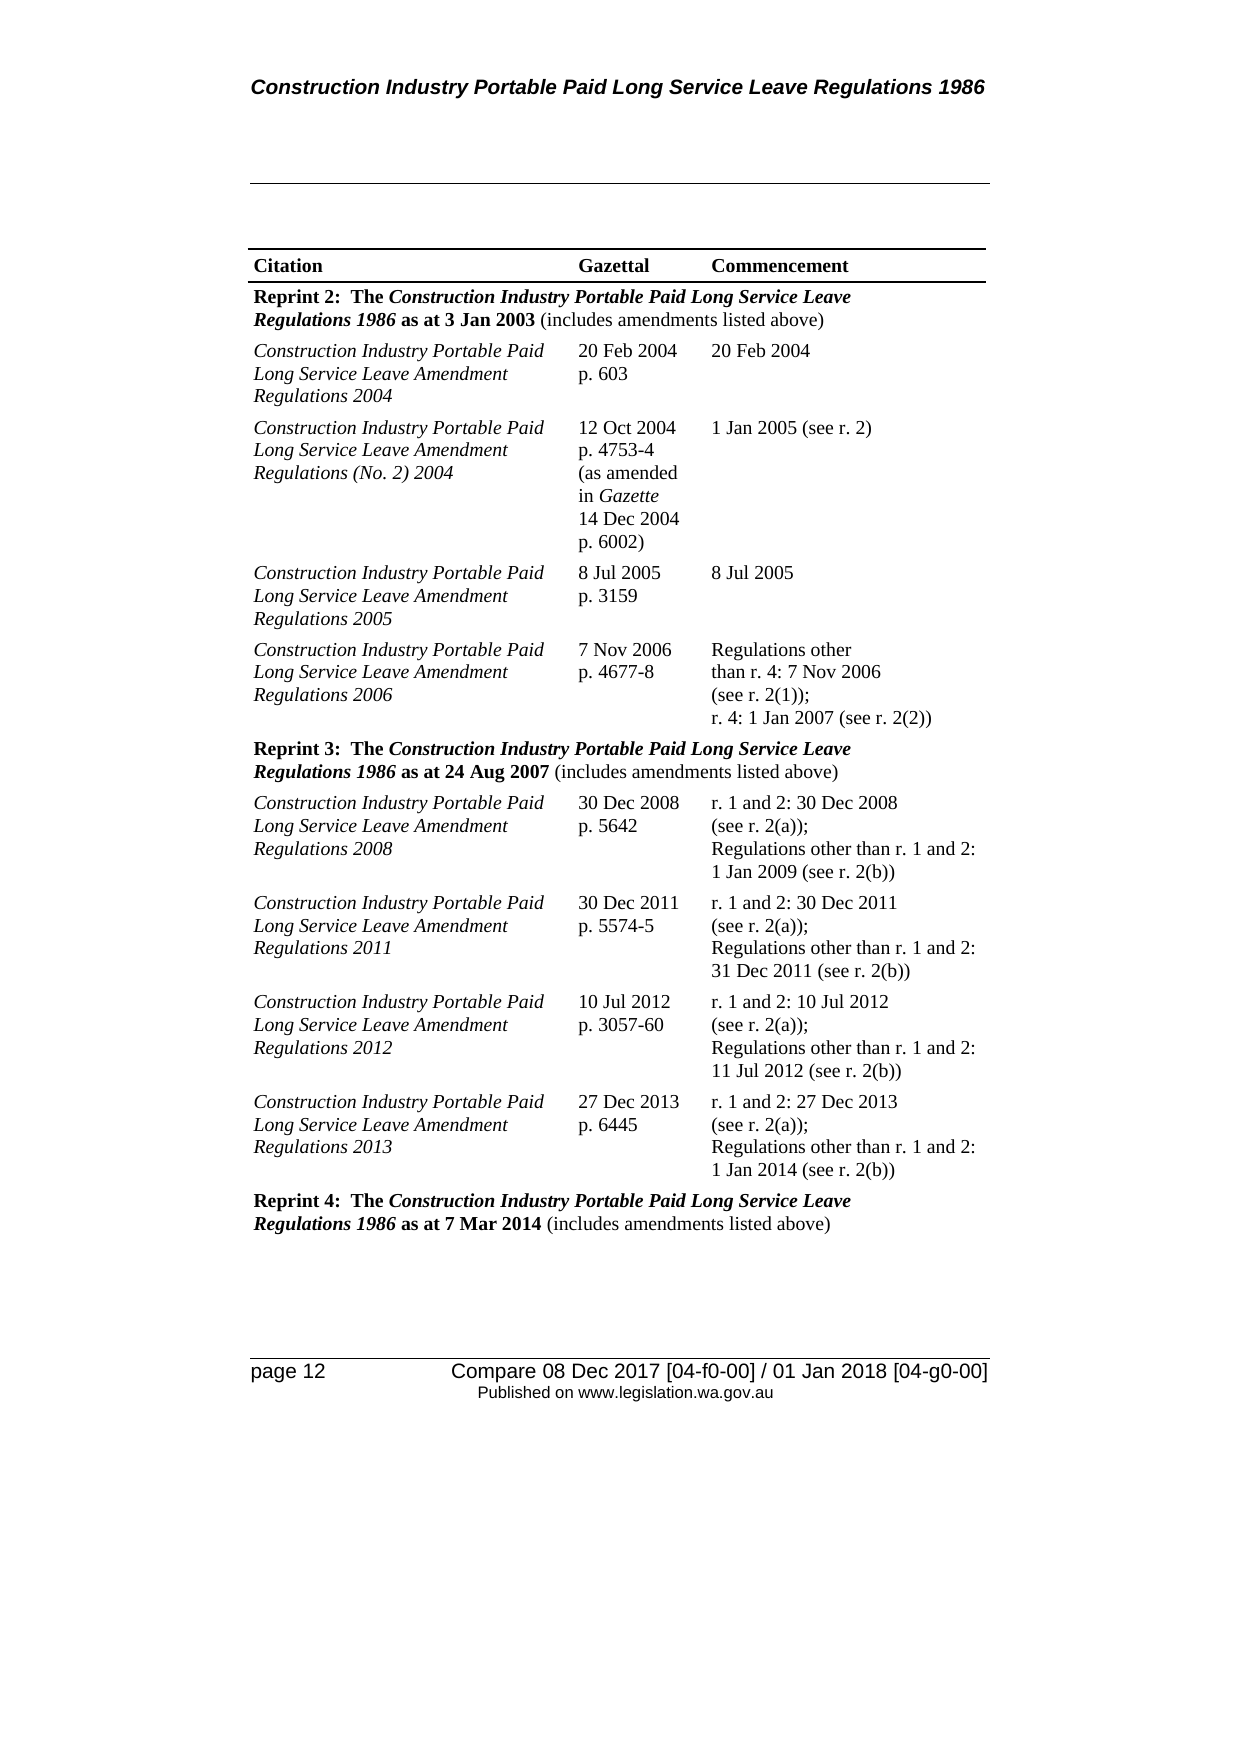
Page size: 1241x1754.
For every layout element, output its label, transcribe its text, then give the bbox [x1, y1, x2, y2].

table_cell r. 1 and 2: 30 Dec 2008 (see r. 2(a)); Regulations other than r. 1 and 2: 1 Jan 2009 (see r. 2(b)) [705, 787, 986, 887]
table_header Commencement [705, 250, 986, 281]
table_cell Construction Industry Portable Paid Long Service Leave Amendment Regulations 2013 [248, 1086, 572, 1185]
table_cell r. 1 and 2: 27 Dec 2013 (see r. 2(a)); Regulations other than r. 1 and 2: 1 Jan 2014 (see r. 2(b)) [705, 1086, 986, 1185]
table_header Gazettal [572, 250, 705, 281]
table_cell Reprint 3: The Construction Industry Portable Paid Long Service Leave Regulations 1986 as at 24 Aug 2007 (includes amendments listed above) [248, 733, 986, 787]
table_cell Construction Industry Portable Paid Long Service Leave Amendment Regulations 2005 [248, 557, 572, 633]
table_cell 10 Jul 2012 p. 3057-60 [572, 986, 705, 1086]
table_header Citation [248, 250, 572, 281]
table_cell Construction Industry Portable Paid Long Service Leave Amendment Regulations 2008 [248, 787, 572, 887]
table_cell Construction Industry Portable Paid Long Service Leave Amendment Regulations (No. 2) 2004 [248, 411, 572, 557]
table_cell 12 Oct 2004 p. 4753-4 (as amended in Gazette 14 Dec 2004 p. 6002) [572, 411, 705, 557]
table_cell Reprint 2: The Construction Industry Portable Paid Long Service Leave Regulations 1986 as at 3 Jan 2003 (includes amendments listed above) [248, 283, 986, 335]
table_cell 8 Jul 2005 p. 3159 [572, 557, 705, 633]
table_cell Regulations other than r. 4: 7 Nov 2006 (see r. 2(1)); r. 4: 1 Jan 2007 (see r. 2(2)) [705, 634, 986, 733]
table_cell r. 1 and 2: 10 Jul 2012 (see r. 2(a)); Regulations other than r. 1 and 2: 11 Jul 2012 (see r. 2(b)) [705, 986, 986, 1086]
table_cell Construction Industry Portable Paid Long Service Leave Amendment Regulations 2004 [248, 335, 572, 411]
table_cell 20 Feb 2004 [705, 335, 986, 411]
table_cell 1 Jan 2005 (see r. 2) [705, 411, 986, 557]
table_cell Reprint 4: The Construction Industry Portable Paid Long Service Leave Regulations 1986 as at 7 Mar 2014 (includes amendments listed above) [248, 1185, 986, 1239]
table_cell 7 Nov 2006 p. 4677-8 [572, 634, 705, 733]
table_cell 30 Dec 2008 p. 5642 [572, 787, 705, 887]
table_cell 27 Dec 2013 p. 6445 [572, 1086, 705, 1185]
table_cell r. 1 and 2: 30 Dec 2011 (see r. 2(a)); Regulations other than r. 1 and 2: 31 Dec 2011 (see r. 2(b)) [705, 887, 986, 986]
table_cell Construction Industry Portable Paid Long Service Leave Amendment Regulations 2006 [248, 634, 572, 733]
table_cell 20 Feb 2004 p. 603 [572, 335, 705, 411]
table_cell Construction Industry Portable Paid Long Service Leave Amendment Regulations 2012 [248, 986, 572, 1086]
table_cell 30 Dec 2011 p. 5574-5 [572, 887, 705, 986]
table_cell 8 Jul 2005 [705, 557, 986, 633]
table_cell Construction Industry Portable Paid Long Service Leave Amendment Regulations 2011 [248, 887, 572, 986]
